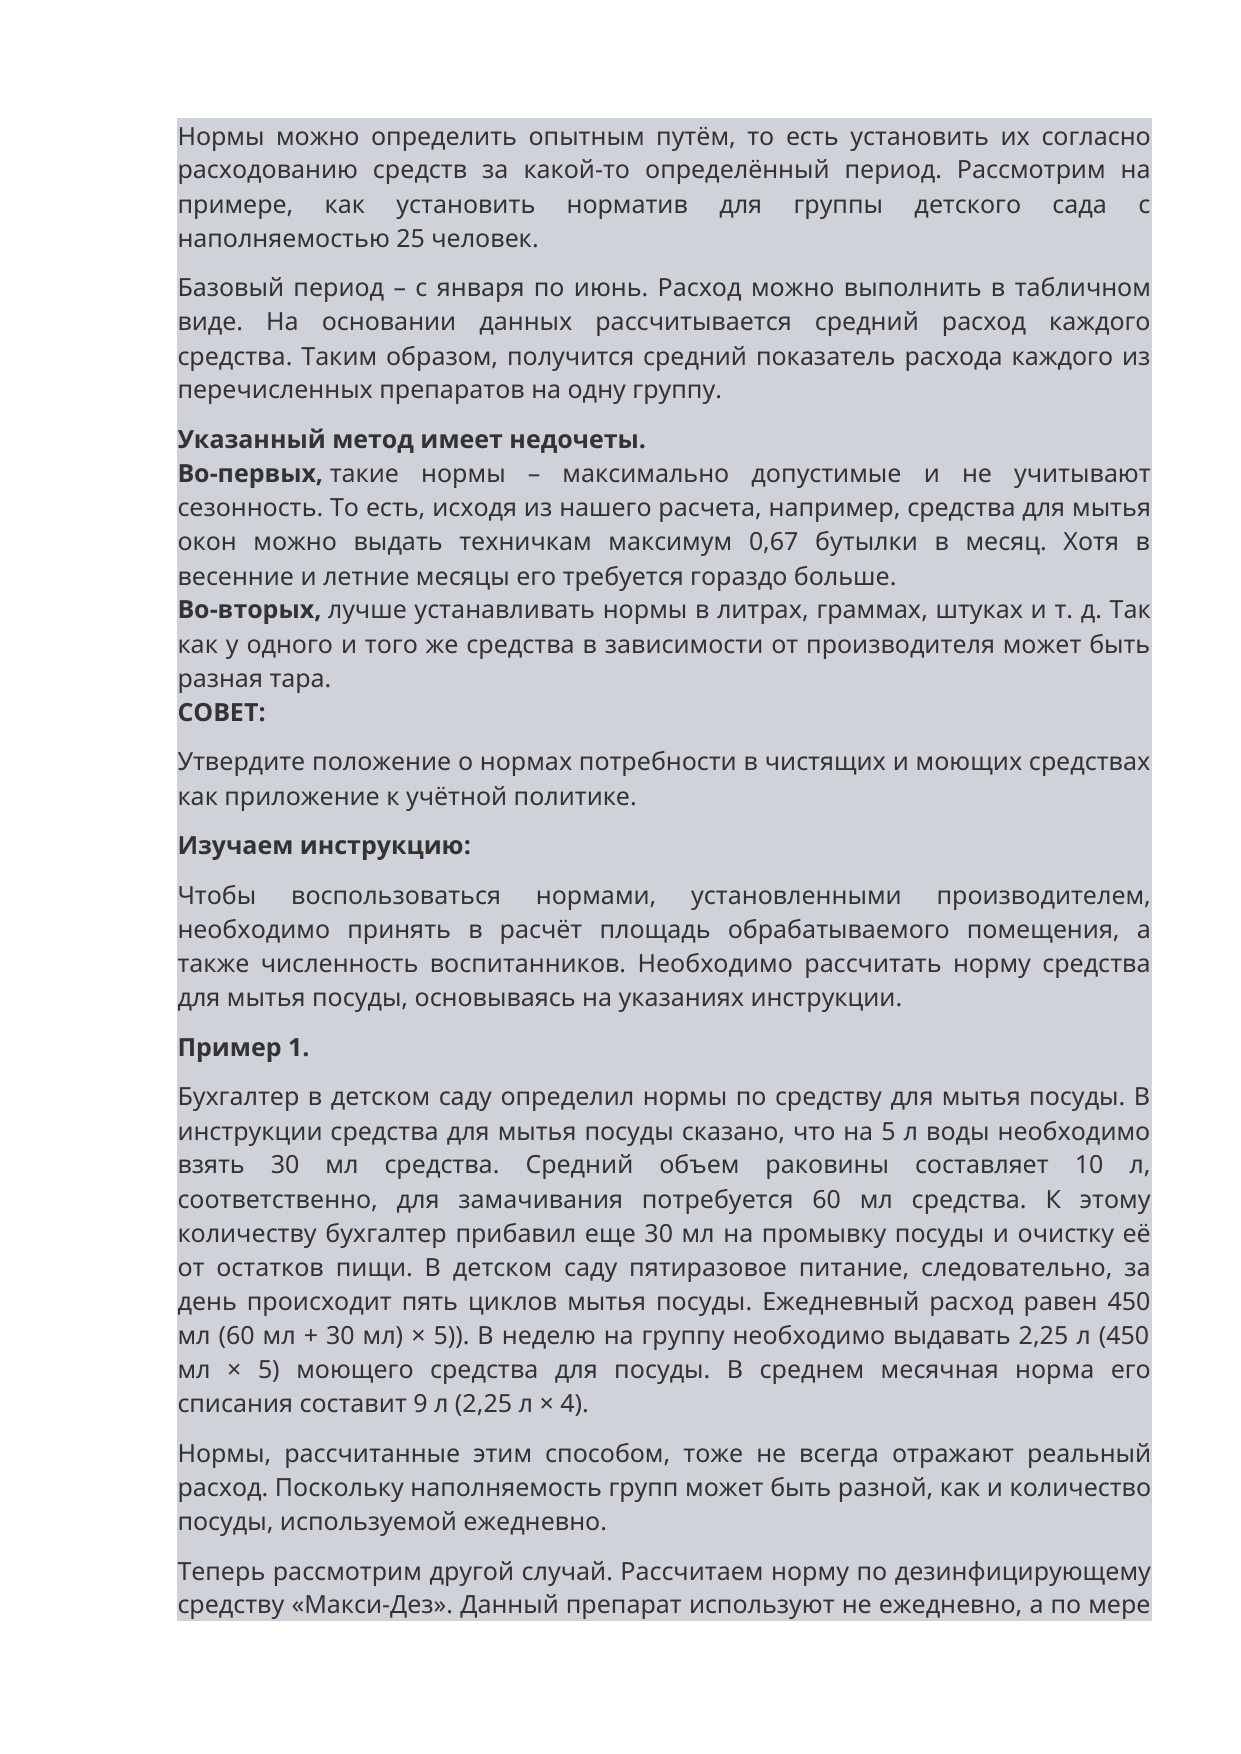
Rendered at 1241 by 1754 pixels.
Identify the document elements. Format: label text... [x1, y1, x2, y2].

text СОВЕТ: [177, 694, 1152, 728]
text Чтобы воспользоваться нормами, установленными производителем, необходимо принять в расчёт площадь обрабатываемого помещения, а также численность воспитанников. Необходимо рассчитать норму средства для мытья посуды, основываясь на указаниях инструкции. [177, 877, 1152, 1014]
text Изучаем инструкцию: [177, 828, 1152, 862]
text Во-вторых, лучше устанавливать нормы в литрах, граммах, штуках и т. д. Так как у одного и того же средства в зависимости от производителя может быть разная тара. [177, 592, 1152, 694]
text Утвердите положение о нормах потребности в чистящих и моющих средствах как приложение к учётной политике. [177, 744, 1152, 812]
text Указанный метод имеет недочеты. [177, 422, 1152, 456]
text Нормы, рассчитанные этим способом, тоже не всегда отражают реальный расход. Поскольку наполняемость групп может быть разной, как и количество посуды, используемой ежедневно. [177, 1435, 1152, 1537]
text Во-первых, такие нормы – максимально допустимые и не учитывают сезонность. То есть, исходя из нашего расчета, например, средства для мытья окон можно выдать техничкам максимум 0,67 бутылки в месяц. Хотя в весенние и летние месяцы его требуется гораздо больше. [177, 456, 1152, 592]
text Базовый период – с января по июнь. Расход можно выполнить в табличном виде. На основании данных рассчитывается средний расход каждого средства. Таким образом, получится средний показатель расхода каждого из перечисленных препаратов на одну группу. [177, 270, 1152, 406]
text Нормы можно определить опытным путём, то есть установить их согласно расходованию средств за какой-то определённый период. Рассмотрим на примере, как установить норматив для группы детского сада с наполняемостью 25 человек. [177, 118, 1152, 254]
text Бухгалтер в детском саду определил нормы по средству для мытья посуды. В инструкции средства для мытья посуды сказано, что на 5 л воды необходимо взять 30 мл средства. Средний объем раковины составляет 10 л, соответственно, для замачивания потребуется 60 мл средства. К этому количеству бухгалтер прибавил еще 30 мл на промывку посуды и очистку её от остатков пищи. В детском саду пятиразовое питание, следовательно, за день происходит пять циклов мытья посуды. Ежедневный расход равен 450 мл (60 мл + 30 мл) × 5)). В неделю на группу необходимо выдавать 2,25 л (450 мл × 5) моющего средства для посуды. В среднем месячная норма его списания составит 9 л (2,25 л × 4). [177, 1079, 1152, 1420]
text Пример 1. [177, 1029, 1152, 1063]
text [177, 1553, 1152, 1621]
